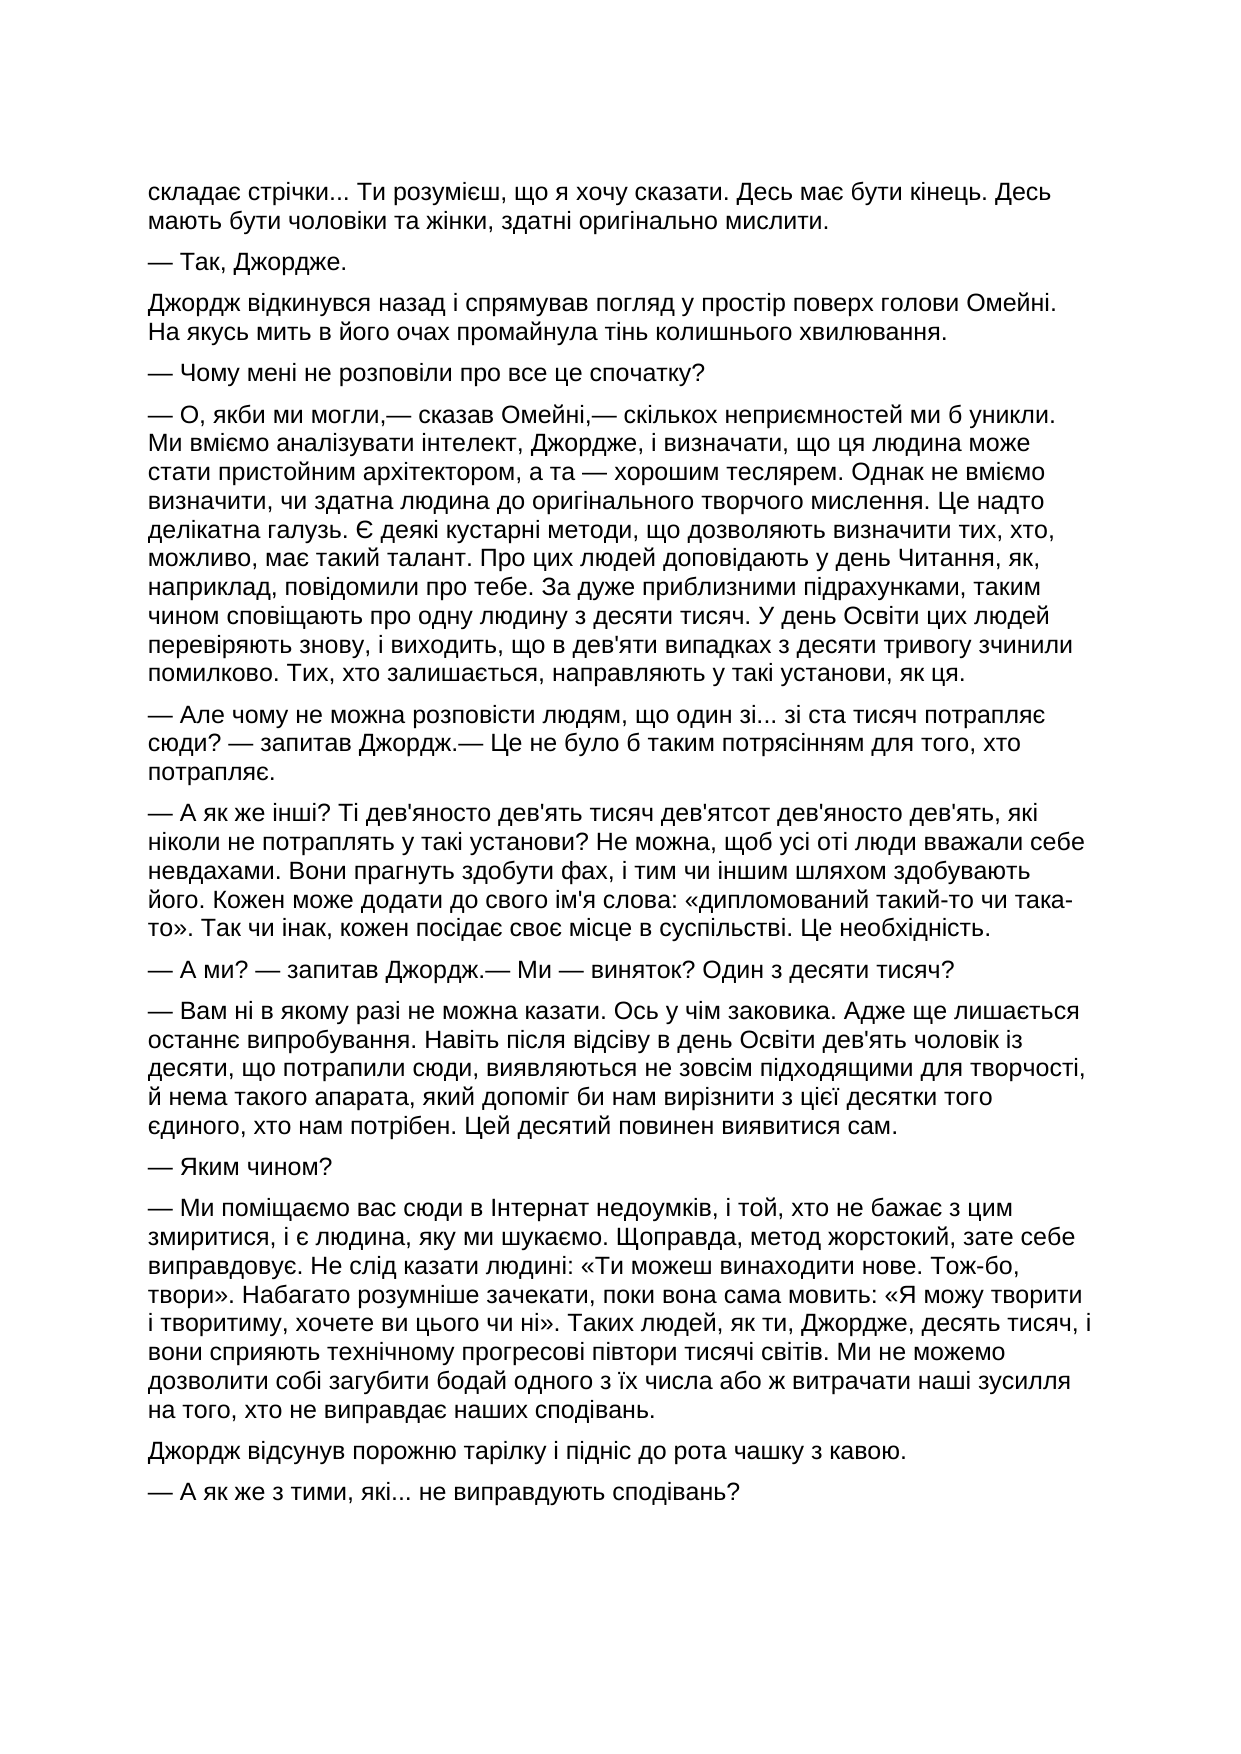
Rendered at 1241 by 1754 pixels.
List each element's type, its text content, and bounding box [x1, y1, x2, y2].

text — О, якби ми могли,— сказав Омейні,— скількох неприємностей ми б уникли. Ми вміємо аналізувати інтелект, Джордже, і визначати, що ця людина може стати пристойним архітектором, а та — хорошим теслярем. Однак не вміємо визначити, чи здатна людина до оригінального творчого мислення. Це надто делікатна галузь. Є деякі кустарні методи, що дозволяють визначити тих, хто, можливо, має такий талант. Про цих людей доповідають у день Читання, як, наприклад, повідомили про тебе. За дуже приблизними підрахунками, таким чином сповіщають про одну людину з десяти тисяч. У день Освіти цих людей перевіряють знову, і виходить, що в дев'яти випадках з десяти тривогу зчинили помилково. Тих, хто залишається, направляють у такі установи, як ця. [148, 400, 1092, 687]
text — Але чому не можна розповісти людям, що один зі... зі ста тисяч потрапляє сюди? — запитав Джордж.— Це не було б таким потрясінням для того, хто потрапляє. [148, 700, 1092, 786]
text — Ми поміщаємо вас сюди в Інтернат недоумків, і той, хто не бажає з цим змиритися, і є людина, яку ми шукаємо. Щоправда, метод жорстокий, зате себе виправдовує. Не слід казати людині: «Ти можеш винаходити нове. Тож-бо, твори». Набагато розумніше зачекати, поки вона сама мовить: «Я можу творити і творитиму, хочете ви цього чи ні». Таких людей, як ти, Джордже, десять тисяч, і вони сприяють технічному прогресові півтори тисячі світів. Ми не можемо дозволити собі загубити бодай одного з їх числа або ж витрачати наші зусилля на того, хто не виправдає наших сподівань. [148, 1193, 1092, 1423]
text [148, 177, 1092, 235]
text — Вам ні в якому разі не можна казати. Ось у чім заковика. Адже ще лишається останнє випробування. Навіть після відсіву в день Освіти дев'ять чоловік із десяти, що потрапили сюди, виявляються не зовсім підходящими для творчості, й нема такого апарата, який допоміг би нам вирізнити з цієї десятки того єдиного, хто нам потрібен. Цей десятий повинен виявитися сам. [148, 996, 1092, 1140]
text — Так, Джордже. [148, 247, 1092, 276]
text — А як же інші? Ті дев'яносто дев'ять тисяч дев'ятсот дев'яносто дев'ять, які ніколи не потраплять у такі установи? Не можна, щоб усі оті люди вважали себе невдахами. Вони прагнуть здобути фах, і тим чи іншим шляхом здобувають його. Кожен може додати до свого ім'я слова: «дипломований такий-то чи така-то». Так чи інак, кожен посідає своє місце в суспільстві. Це необхідність. [148, 798, 1092, 942]
text Джордж відкинувся назад і спрямував погляд у простір поверх голови Омейні. На якусь мить в його очах промайнула тінь колишнього хвилювання. [148, 288, 1092, 346]
text — А як же з тими, які... не виправдують сподівань? [148, 1477, 1092, 1506]
text — А ми? — запитав Джордж.— Ми — виняток? Один з десяти тисяч? [148, 955, 1092, 983]
text — Чому мені не розповіли про все це спочатку? [148, 358, 1092, 387]
text — Яким чином? [148, 1152, 1092, 1181]
text Джордж відсунув порожню тарілку і підніс до рота чашку з кавою. [148, 1436, 1092, 1465]
